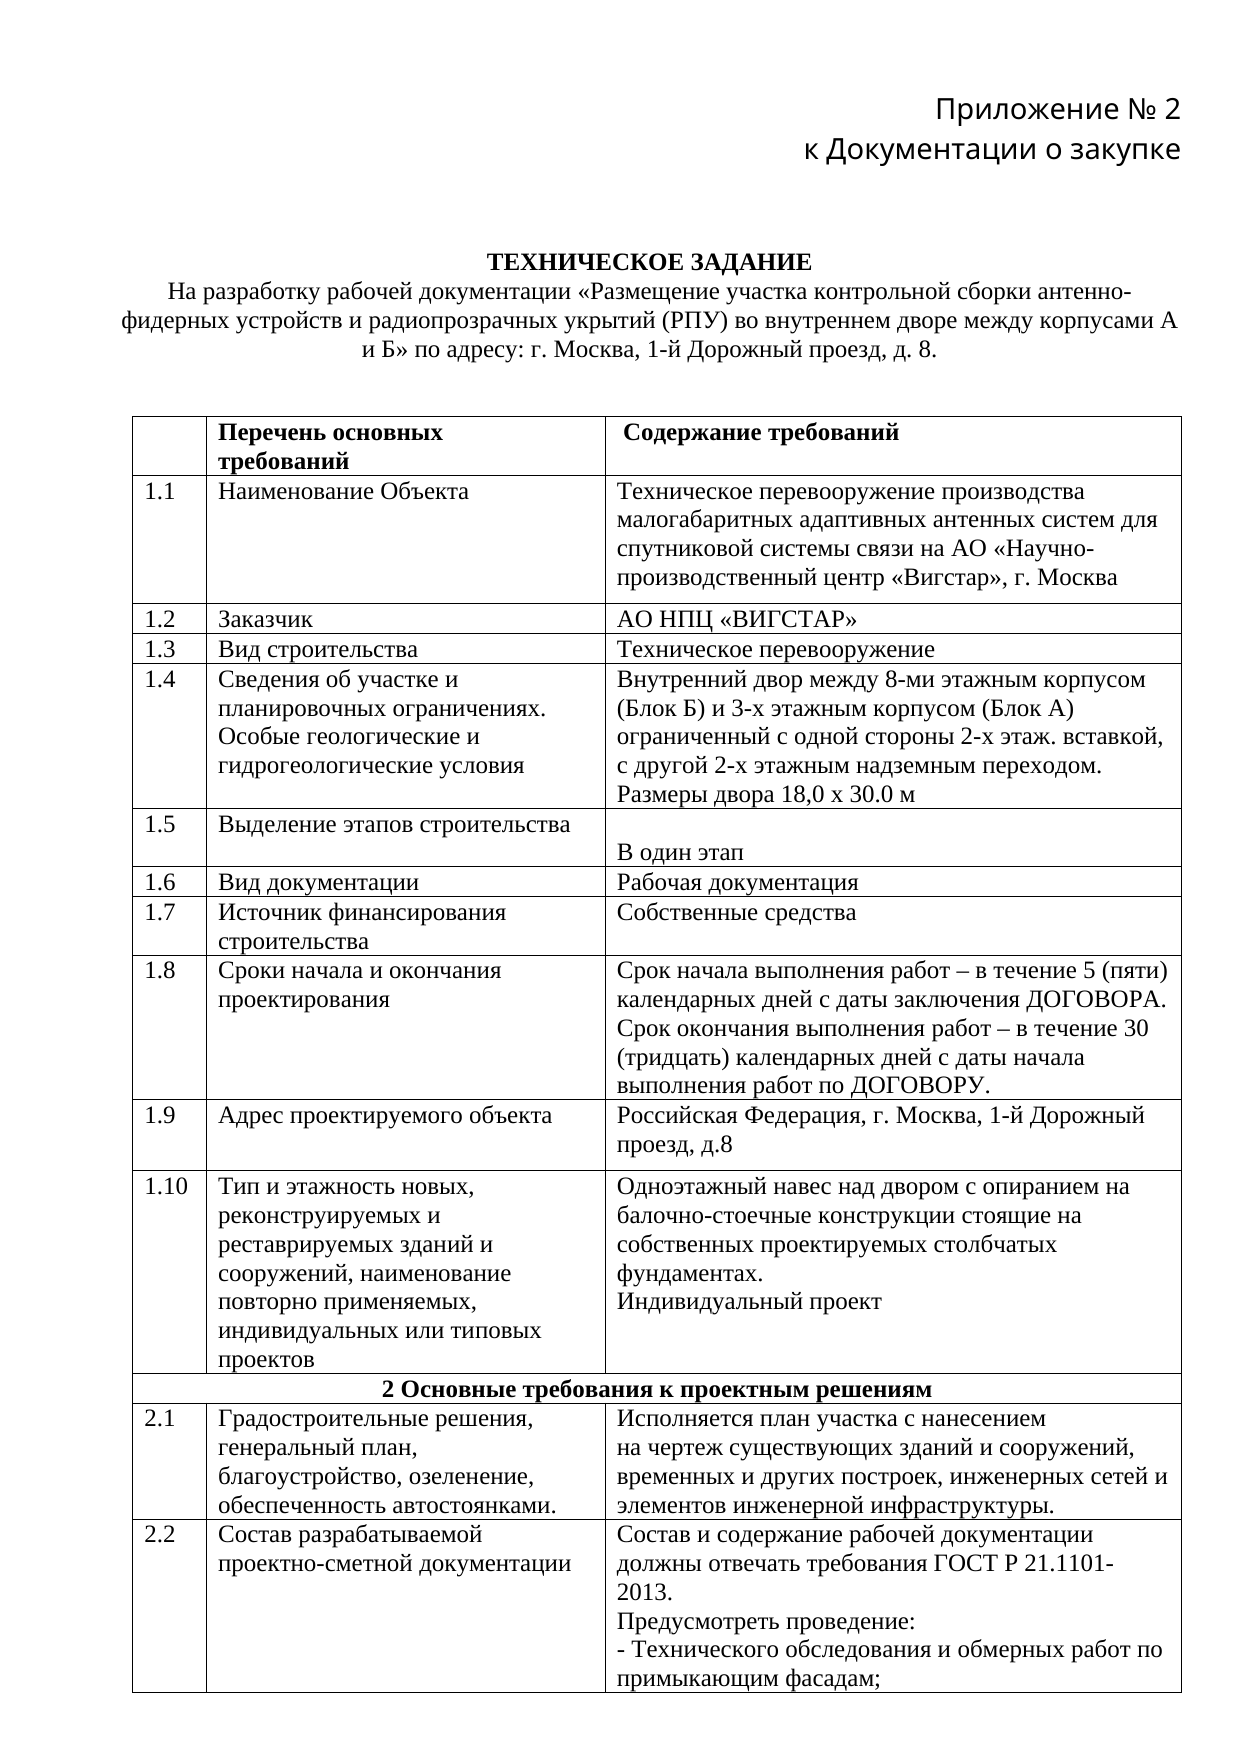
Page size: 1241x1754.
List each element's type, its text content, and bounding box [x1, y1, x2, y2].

table_cell Одноэтажный навес над двором с опиранием на балочно-стоечные конструкции стоящие на собственных проектируемых столбчатых фундаментах. Индивидуальный проект [606, 1171, 1181, 1373]
table_cell 1.1 [133, 476, 206, 603]
table_cell 2.1 [133, 1404, 206, 1518]
table_header Содержание требований [606, 417, 1181, 475]
table_cell 1.10 [133, 1171, 206, 1373]
table_cell 1.9 [133, 1100, 206, 1170]
table_cell Адрес проектируемого объекта [207, 1100, 605, 1170]
table_cell Исполняется план участка с нанесением на чертеж существующих зданий и сооружений, временных и других построек, инженерных сетей и элементов инженерной инфраструктуры. [606, 1404, 1181, 1518]
table_cell Выделение этапов строительства [207, 809, 605, 866]
table_cell Техническое перевооружение [606, 634, 1181, 663]
table_cell Собственные средства [606, 897, 1181, 954]
text к Документации о закупке [118, 128, 1181, 168]
table_cell 1.5 [133, 809, 206, 866]
table_cell 1.8 [133, 956, 206, 1099]
table_cell Рабочая документация [606, 867, 1181, 896]
table_cell 1.7 [133, 897, 206, 954]
table_cell Наименование Объекта [207, 476, 605, 603]
text ТЕХНИЧЕСКОЕ ЗАДАНИЕ [118, 247, 1181, 276]
table_cell Сроки начала и окончания проектирования [207, 956, 605, 1099]
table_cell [606, 1520, 1181, 1692]
table_cell Вид документации [207, 867, 605, 896]
table_cell Техническое перевооружение производства малогабаритных адаптивных антенных систем для спутниковой системы связи на АО «Научно-производственный центр «Вигстар», г. Москва [606, 476, 1181, 603]
table_cell 2 Основные требования к проектным решениям [133, 1374, 1181, 1402]
table_cell Сведения об участке и планировочных ограничениях. Особые геологические и гидрогеологические условия [207, 664, 605, 808]
table_cell 1.2 [133, 604, 206, 633]
table_cell Тип и этажность новых, реконструируемых и реставрируемых зданий и сооружений, наименование повторно применяемых, индивидуальных или типовых проектов [207, 1171, 605, 1373]
table_header [133, 417, 206, 475]
text На разработку рабочей документации «Размещение участка контрольной сборки антенно-фидерных устройств и радиопрозрачных укрытий (РПУ) во внутреннем дворе между корпусами А и Б» по адресу: г. Москва, 1-й Дорожный проезд, д. 8. [118, 276, 1181, 362]
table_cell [207, 1520, 605, 1692]
text Приложение № 2 [118, 89, 1181, 128]
table_cell Источник финансирования строительства [207, 897, 605, 954]
table_cell Внутренний двор между 8-ми этажным корпусом (Блок Б) и 3-х этажным корпусом (Блок А) ограниченный с одной стороны 2-х этаж. вставкой, с другой 2-х этажным надземным переходом. Размеры двора 18,0 х 30.0 м [606, 664, 1181, 808]
table_cell Заказчик [207, 604, 605, 633]
table_cell Вид строительства [207, 634, 605, 663]
table_cell 1.3 [133, 634, 206, 663]
table_cell 1.4 [133, 664, 206, 808]
table_cell 2.2 [133, 1520, 206, 1692]
table_cell Российская Федерация, г. Москва, 1-й Дорожный проезд, д.8 [606, 1100, 1181, 1170]
table_cell АО НПЦ «ВИГСТАР» [606, 604, 1181, 633]
table_cell 1.6 [133, 867, 206, 896]
table_cell Градостроительные решения, генеральный план, благоустройство, озеленение, обеспеченность автостоянками. [207, 1404, 605, 1518]
table_cell Срок начала выполнения работ – в течение 5 (пяти) календарных дней с даты заключения ДОГОВОРА. Срок окончания выполнения работ – в течение 30 (тридцать) календарных дней с даты начала выполнения работ по ДОГОВОРУ. [606, 956, 1181, 1099]
table_cell В один этап [606, 809, 1181, 866]
table_header Перечень основных требований [207, 417, 605, 475]
